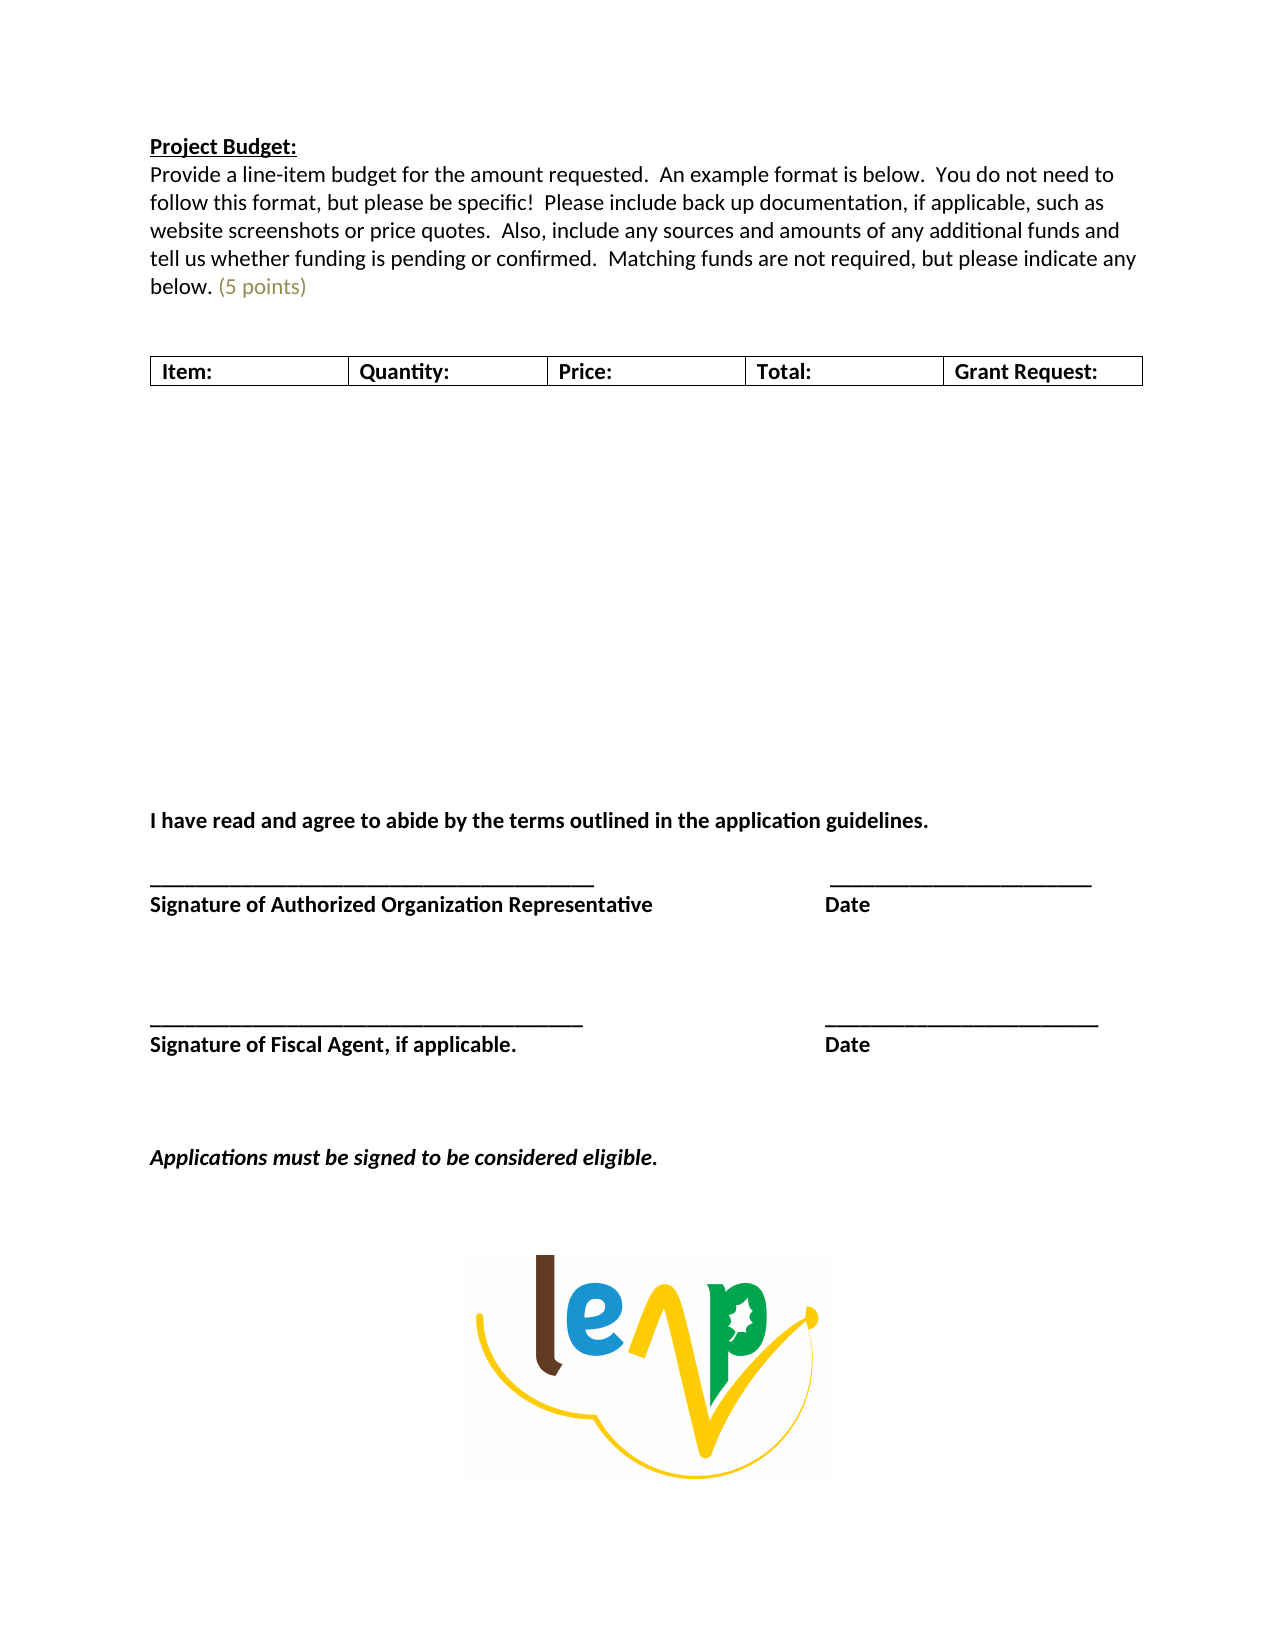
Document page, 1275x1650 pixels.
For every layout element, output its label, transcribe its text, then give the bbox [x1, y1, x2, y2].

text Signature of Fiscal Agent, if applicable. Date [150, 1031, 1143, 1058]
text ______________________________________ ________________________ [150, 1002, 1143, 1031]
table_header Grant Request: [944, 357, 1142, 385]
table_header Total: [746, 357, 943, 385]
table_header Price: [548, 357, 745, 385]
text Signature of Authorized Organization Representative Date [150, 890, 1143, 918]
text I have read and agree to abide by the terms outlined in the application guidelines. [150, 806, 1143, 834]
table_header Quantity: [349, 357, 547, 385]
text _______________________________________ _______________________ [150, 862, 1143, 890]
picture [460, 1255, 833, 1479]
text Project Budget: Provide a line-item budget for the amount requested. An example format is below. You do not need to follow this format, but please be specific! Please include back up documentation, if applicable, such as website screenshots or price quotes. Also, include any sources and amounts of any additional funds and tell us whether funding is pending or confirmed. Matching funds are not required, but please indicate any below. (5 points) [150, 132, 1143, 300]
table_header Item: [151, 357, 348, 385]
text Applications must be signed to be considered eligible. [150, 1143, 1143, 1199]
